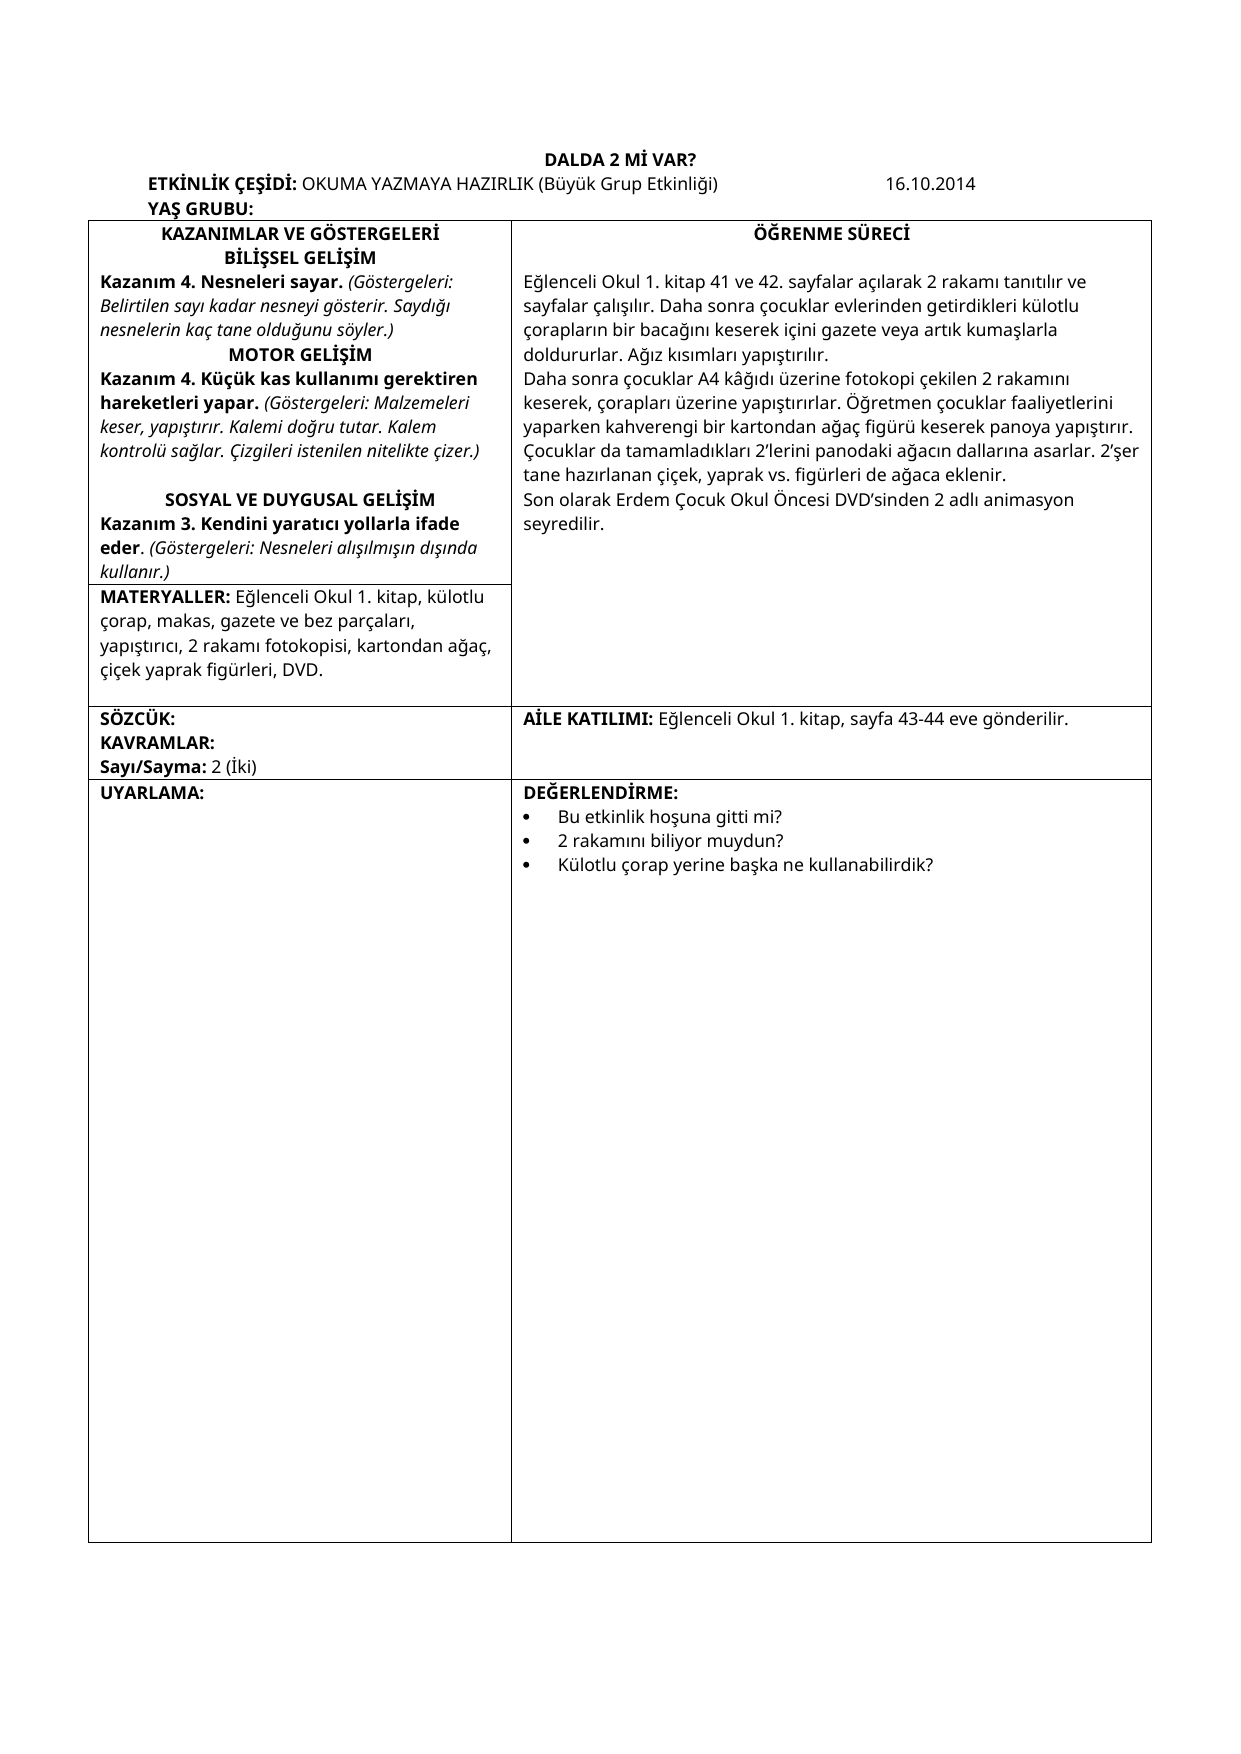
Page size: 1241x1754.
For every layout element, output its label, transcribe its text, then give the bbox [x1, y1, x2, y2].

text ETKİNLİK ÇEŞİDİ: OKUMA YAZMAYA HAZIRLIK (Büyük Grup Etkinliği) 16.10.2014 [148, 172, 1093, 196]
table_cell MATERYALLER: Eğlenceli Okul 1. kitap, külotlu çorap, makas, gazete ve bez parçaları, yapıştırıcı, 2 rakamı fotokopisi, kartondan ağaç, çiçek yaprak figürleri, DVD. [89, 585, 511, 706]
text DALDA 2 Mİ VAR? [148, 148, 1093, 172]
table_header ÖĞRENME SÜRECİ Eğlenceli Okul 1. kitap 41 ve 42. sayfalar açılarak 2 rakamı tanıtılır ve sayfalar çalışılır. Daha sonra çocuklar evlerinden getirdikleri külotlu çorapların bir bacağını keserek içini gazete veya artık kumaşlarla doldururlar. Ağız kısımları yapıştırılır. Daha sonra çocuklar A4 kâğıdı üzerine fotokopi çekilen 2 rakamını keserek, çorapları üzerine yapıştırırlar. Öğretmen çocuklar faaliyetlerini yaparken kahverengi bir kartondan ağaç figürü keserek panoya yapıştırır. Çocuklar da tamamladıkları 2’lerini panodaki ağacın dallarına asarlar. 2’şer tane hazırlanan çiçek, yaprak vs. figürleri de ağaca eklenir. Son olarak Erdem Çocuk Okul Öncesi DVD’sinden 2 adlı animasyon seyredilir. [512, 221, 1151, 706]
table_cell DEĞERLENDİRME: Bu etkinlik hoşuna gitti mi? 2 rakamını biliyor muydun? Külotlu çorap yerine başka ne kullanabilirdik? [512, 780, 1151, 1542]
text YAŞ GRUBU: [148, 196, 1093, 220]
table_cell AİLE KATILIMI: Eğlenceli Okul 1. kitap, sayfa 43-44 eve gönderilir. [512, 707, 1151, 779]
table_header KAZANIMLAR VE GÖSTERGELERİ BİLİŞSEL GELİŞİM Kazanım 4. Nesneleri sayar. (Göstergeleri: Belirtilen sayı kadar nesneyi gösterir. Saydığı nesnelerin kaç tane olduğunu söyler.) MOTOR GELİŞİM Kazanım 4. Küçük kas kullanımı gerektiren hareketleri yapar. (Göstergeleri: Malzemeleri keser, yapıştırır. Kalemi doğru tutar. Kalem kontrolü sağlar. Çizgileri istenilen nitelikte çizer.) SOSYAL VE DUYGUSAL GELİŞİM Kazanım 3. Kendini yaratıcı yollarla ifade eder. (Göstergeleri: Nesneleri alışılmışın dışında kullanır.) [89, 221, 511, 584]
table_cell UYARLAMA: [89, 780, 511, 1542]
table_cell SÖZCÜK: KAVRAMLAR: Sayı/Sayma: 2 (İki) [89, 707, 511, 779]
